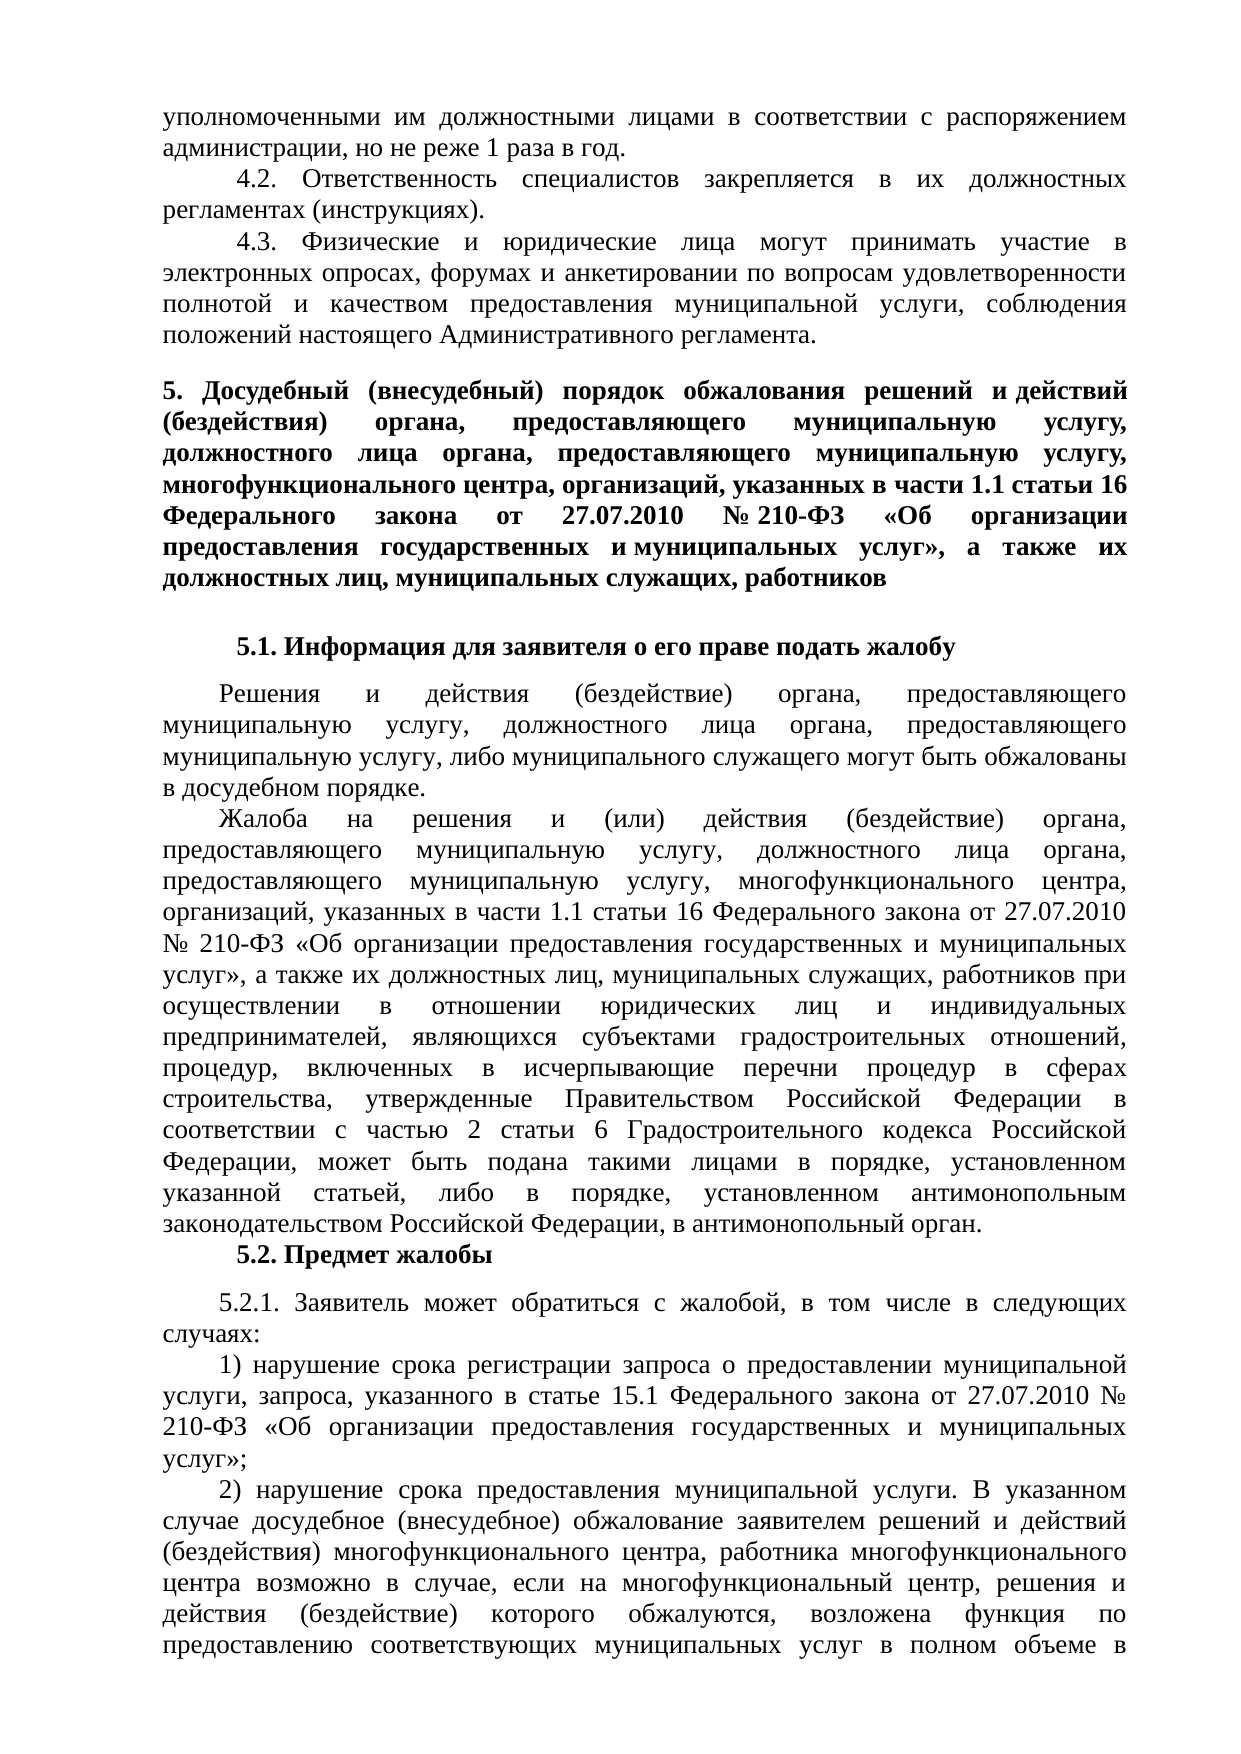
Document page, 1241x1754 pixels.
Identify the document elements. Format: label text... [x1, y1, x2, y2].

text 1) нарушение срока регистрации запроса о предоставлении муниципальной услуги, запроса, указанного в статье 15.1 Федерального закона от 27.07.2010 № 210-ФЗ «Об организации предоставления государственных и муниципальных услуг»; [162, 1348, 1128, 1473]
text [162, 1473, 1128, 1660]
text 4.3. Физические и юридические лица могут принимать участие в электронных опросах, форумах и анкетировании по вопросам удовлетворенности полнотой и качеством предоставления муниципальной услуги, соблюдения положений настоящего Административного регламента. [162, 225, 1128, 349]
text 4.2. Ответственность специалистов закрепляется в их должностных регламентах (инструкциях). [162, 162, 1128, 225]
text 5.2. Предмет жалобы [162, 1238, 1128, 1269]
text 5.2.1. Заявитель может обратиться с жалобой, в том числе в следующих случаях: [162, 1286, 1128, 1348]
text 5. Досудебный (внесудебный) порядок обжалования решений и действий (бездействия) органа, предоставляющего муниципальную услугу, должностного лица органа, предоставляющего муниципальную услугу, многофункционального центра, организаций, указанных в части 1.1 статьи 16 Федерального закона от 27.07.2010 № 210-ФЗ «Об организации предоставления государственных и муниципальных услуг», а также их должностных лиц, муниципальных служащих, работников [162, 374, 1128, 592]
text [162, 100, 1128, 162]
text 5.1. Информация для заявителя о его праве подать жалобу [162, 630, 1128, 661]
text Решения и действия (бездействие) органа, предоставляющего муниципальную услугу, должностного лица органа, предоставляющего муниципальную услугу, либо муниципального служащего могут быть обжалованы в досудебном порядке. [162, 677, 1128, 802]
text Жалоба на решения и (или) действия (бездействие) органа, предоставляющего муниципальную услугу, должностного лица органа, предоставляющего муниципальную услугу, многофункционального центра, организаций, указанных в части 1.1 статьи 16 Федерального закона от 27.07.2010 № 210-ФЗ «Об организации предоставления государственных и муниципальных услуг», а также их должностных лиц, муниципальных служащих, работников при осуществлении в отношении юридических лиц и индивидуальных предпринимателей, являющихся субъектами градостроительных отношений, процедур, включенных в исчерпывающие перечни процедур в сферах строительства, утвержденные Правительством Российской Федерации в соответствии с частью 2 статьи 6 Градостроительного кодекса Российской Федерации, может быть подана такими лицами в порядке, установленном указанной статьей, либо в порядке, установленном антимонопольным законодательством Российской Федерации, в антимонопольный орган. [162, 802, 1128, 1238]
